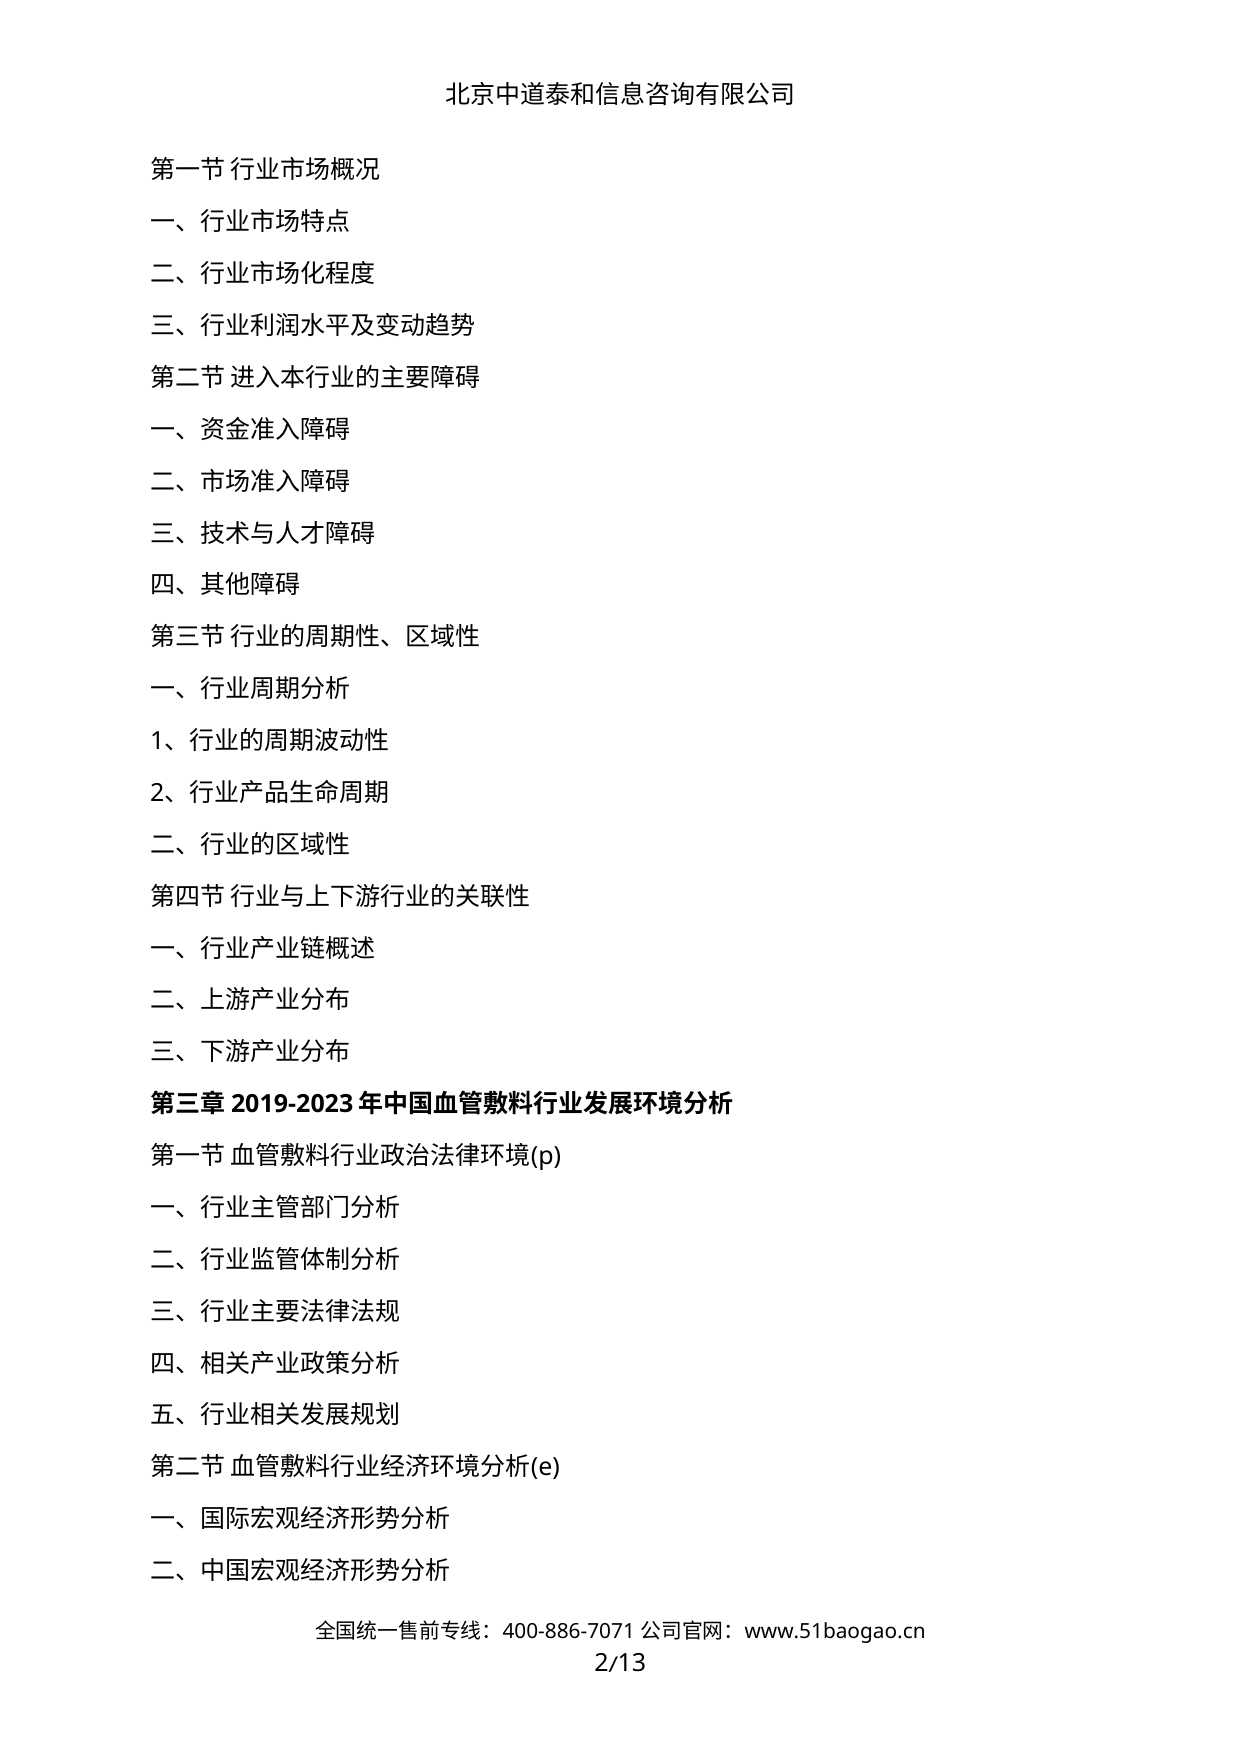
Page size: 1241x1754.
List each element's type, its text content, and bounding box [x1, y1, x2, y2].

text 二、上游产业分布 [150, 980, 1090, 1016]
text 第二节 进入本行业的主要障碍 [150, 357, 1090, 394]
text 二、行业市场化程度 [150, 254, 1090, 290]
text 第四节 行业与上下游行业的关联性 [150, 876, 1090, 912]
text 一、资金准入障碍 [150, 409, 1090, 446]
text 五、行业相关发展规划 [150, 1395, 1090, 1431]
text 第一节 血管敷料行业政治法律环境(p) [150, 1136, 1090, 1172]
text 四、相关产业政策分析 [150, 1343, 1090, 1379]
text 三、行业利润水平及变动趋势 [150, 306, 1090, 342]
text 一、行业市场特点 [150, 202, 1090, 238]
text 一、行业周期分析 [150, 669, 1090, 705]
text 二、中国宏观经济形势分析 [150, 1551, 1090, 1587]
text 四、其他障碍 [150, 565, 1090, 601]
text 第二节 血管敷料行业经济环境分析(e) [150, 1447, 1090, 1483]
text 一、国际宏观经济形势分析 [150, 1499, 1090, 1535]
text 一、行业主管部门分析 [150, 1187, 1090, 1224]
text 2、行业产品生命周期 [150, 772, 1090, 809]
text 第三节 行业的周期性、区域性 [150, 617, 1090, 653]
text 二、行业监管体制分析 [150, 1239, 1090, 1276]
text 三、技术与人才障碍 [150, 513, 1090, 549]
text 一、行业产业链概述 [150, 928, 1090, 964]
text 二、市场准入障碍 [150, 461, 1090, 497]
text 1、行业的周期波动性 [150, 721, 1090, 757]
text 二、行业的区域性 [150, 824, 1090, 861]
text 第三章 2019-2023年中国血管敷料行业发展环境分析 [150, 1084, 1090, 1120]
text 三、下游产业分布 [150, 1032, 1090, 1068]
text 三、行业主要法律法规 [150, 1291, 1090, 1327]
text 第一节 行业市场概况 [150, 150, 1090, 186]
